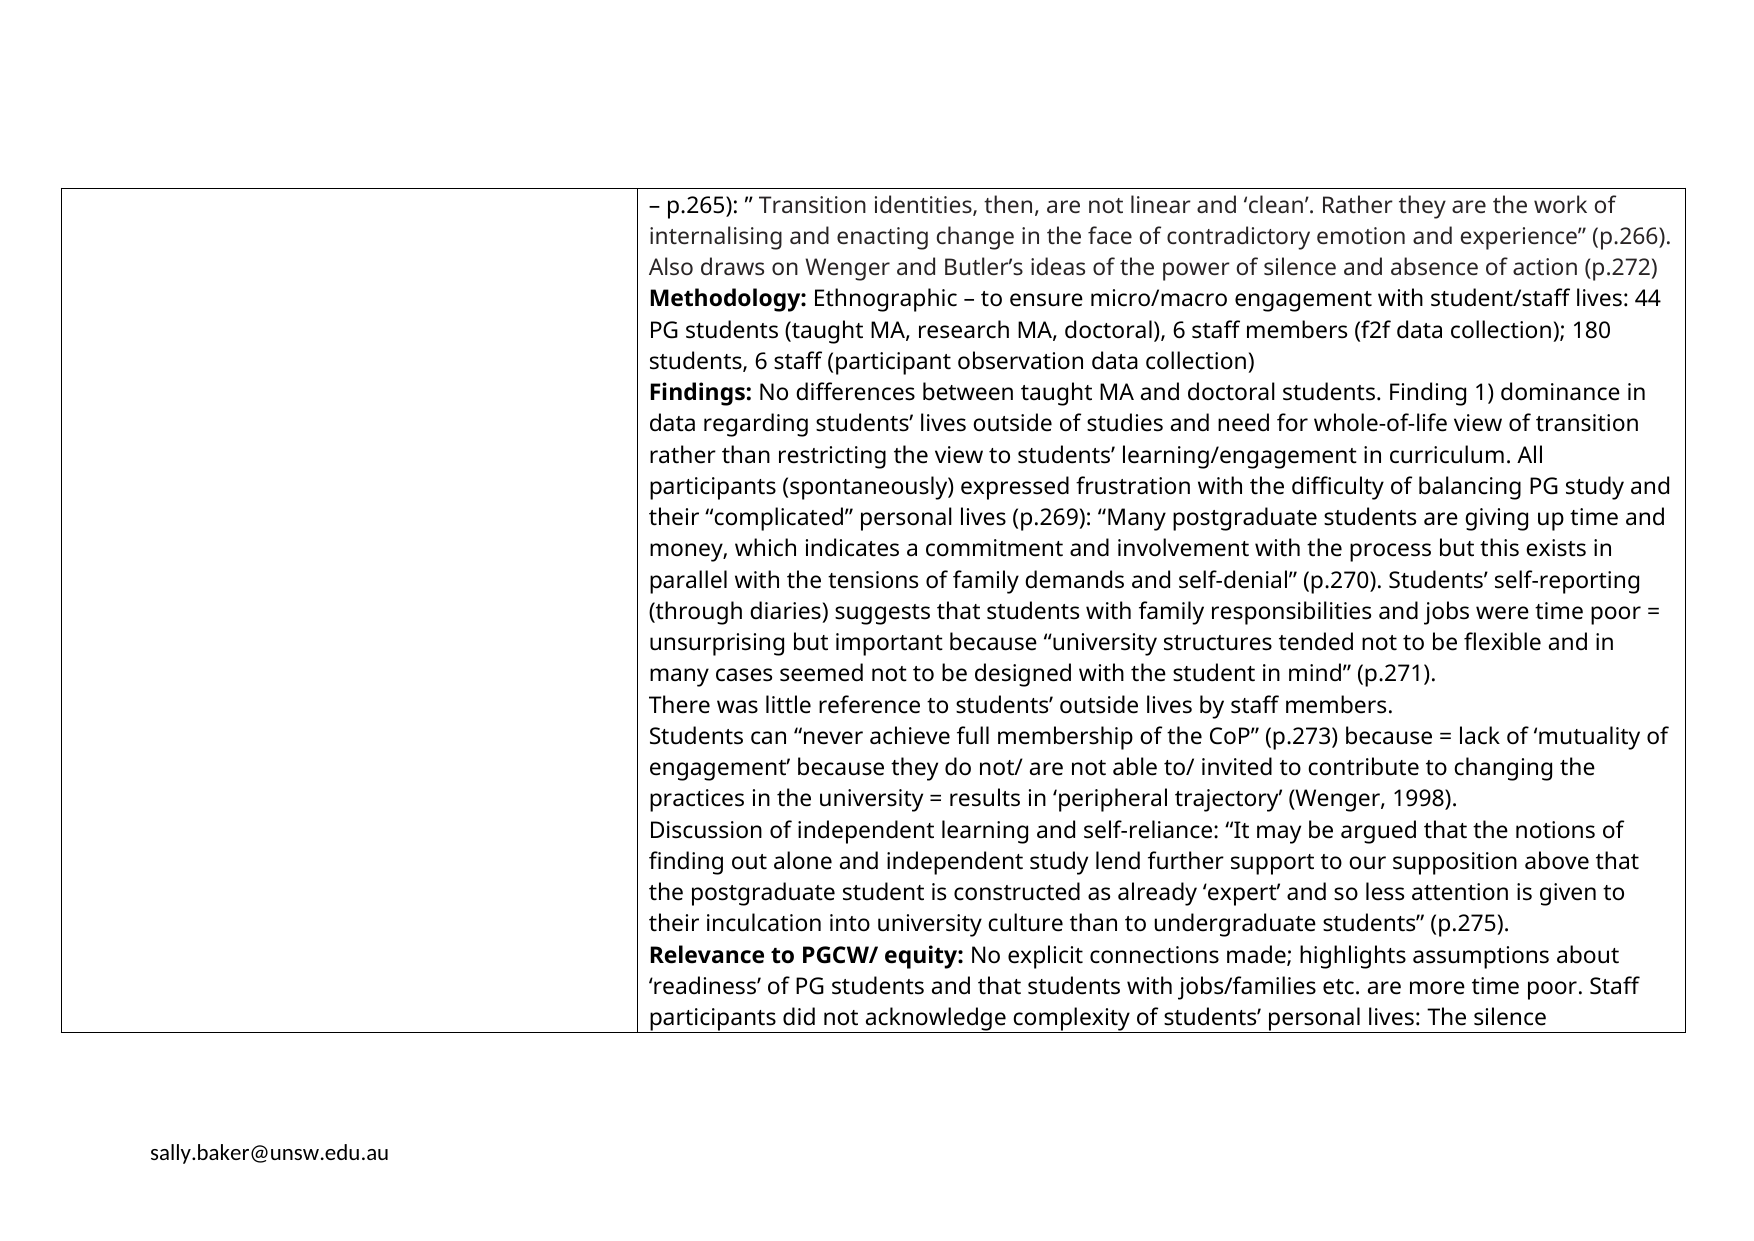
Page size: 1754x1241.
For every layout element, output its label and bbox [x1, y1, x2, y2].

table_cell [638, 189, 1685, 1032]
table_cell [62, 189, 637, 1032]
